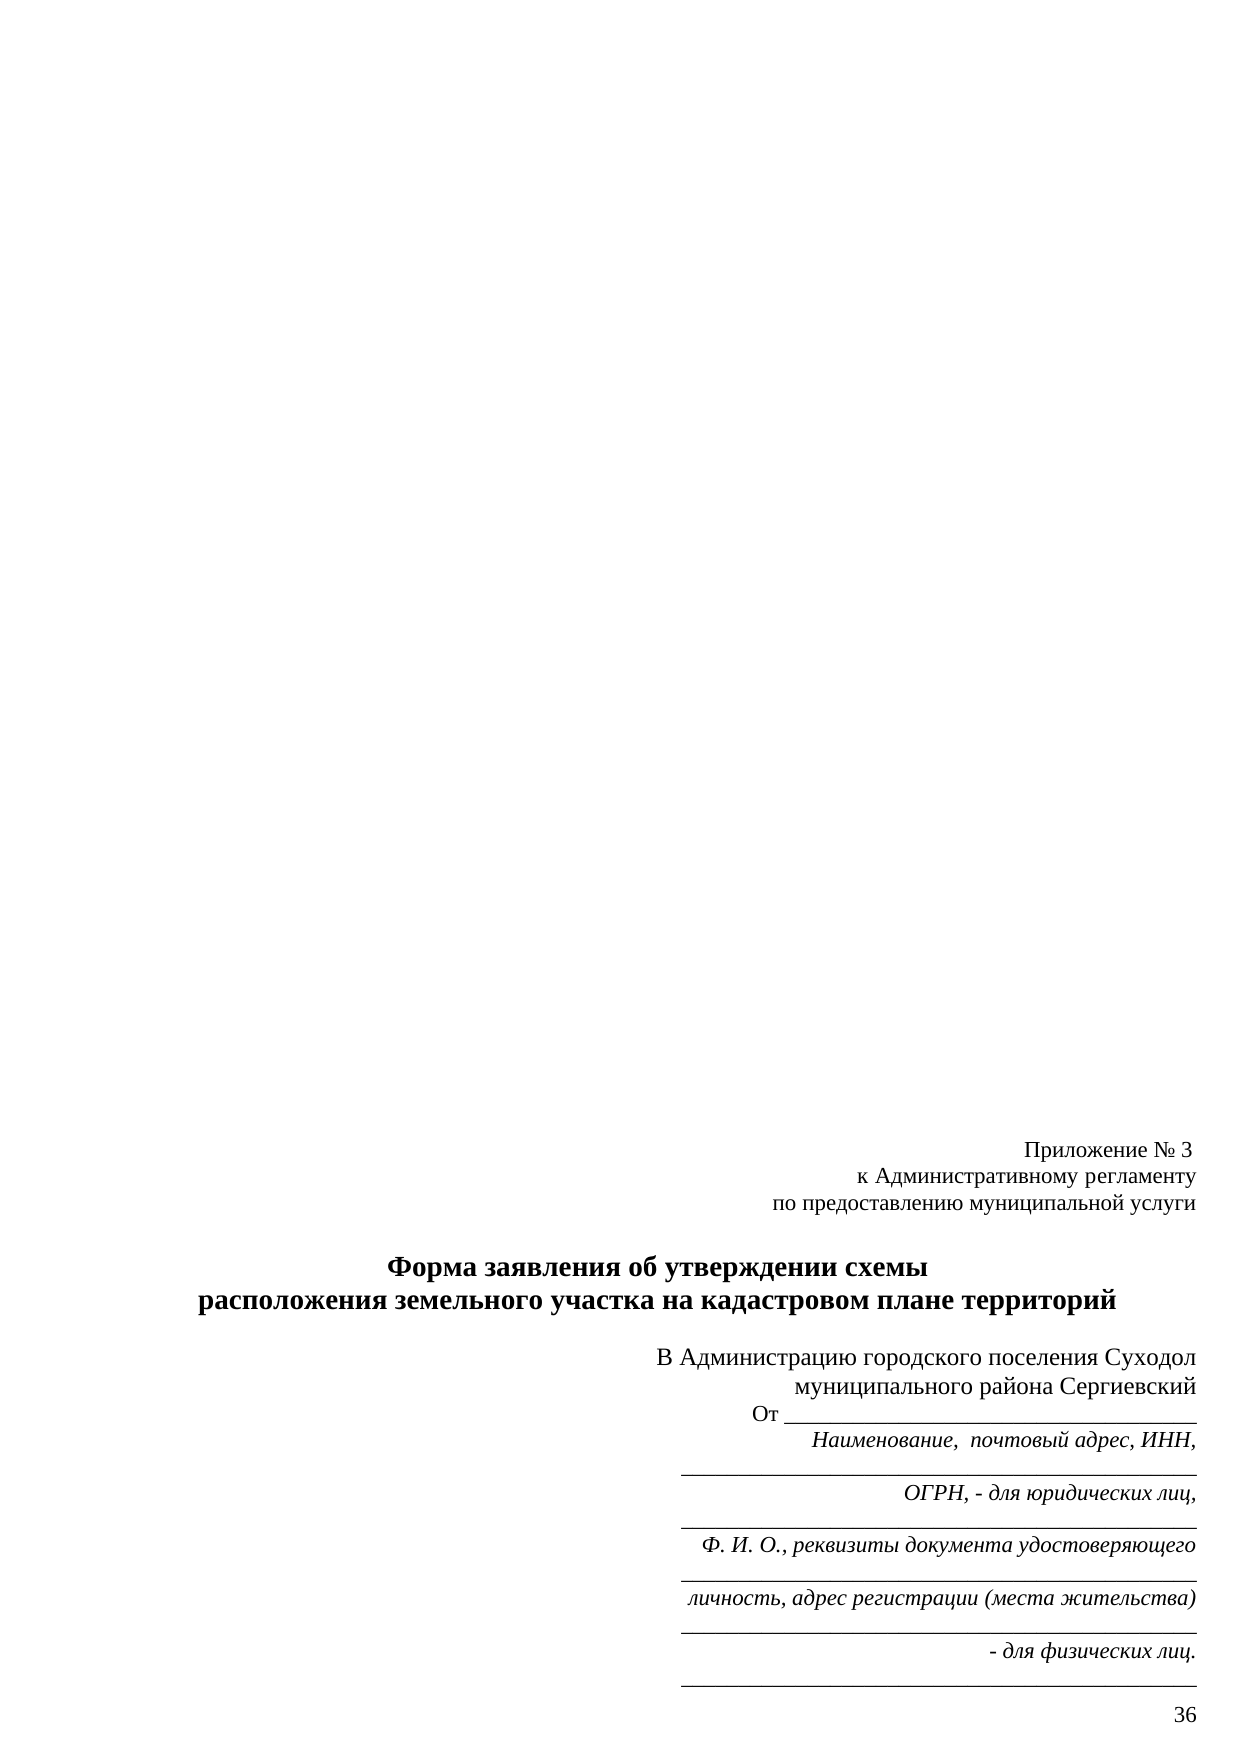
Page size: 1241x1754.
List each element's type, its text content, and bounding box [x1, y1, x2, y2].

text личность, адрес регистрации (места жительства) [119, 1584, 1196, 1611]
text Форма заявления об утверждении схемы [119, 1249, 1196, 1282]
text _____________________________________________ [119, 1452, 1196, 1479]
text От ____________________________________ [266, 1400, 1196, 1426]
text ОГРН, - для юридических лиц, [119, 1479, 1196, 1505]
text Приложение № 3 [650, 1136, 1196, 1162]
text В Администрацию городского поселения Суходол муниципального района Сергиевский [266, 1342, 1196, 1400]
text Наименование, почтовый адрес, ИНН, [119, 1426, 1196, 1452]
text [119, 1611, 1196, 1637]
text Ф. И. О., реквизиты документа удостоверяющего [119, 1531, 1196, 1558]
text - для физических лиц. [119, 1637, 1196, 1663]
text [119, 1663, 1196, 1689]
text _____________________________________________ [119, 1505, 1196, 1531]
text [119, 1558, 1196, 1584]
text по предоставлению муниципальной услуги [547, 1189, 1196, 1215]
text расположения земельного участка на кадастровом плане территорий [119, 1282, 1196, 1316]
text к Административному регламенту [547, 1162, 1196, 1189]
